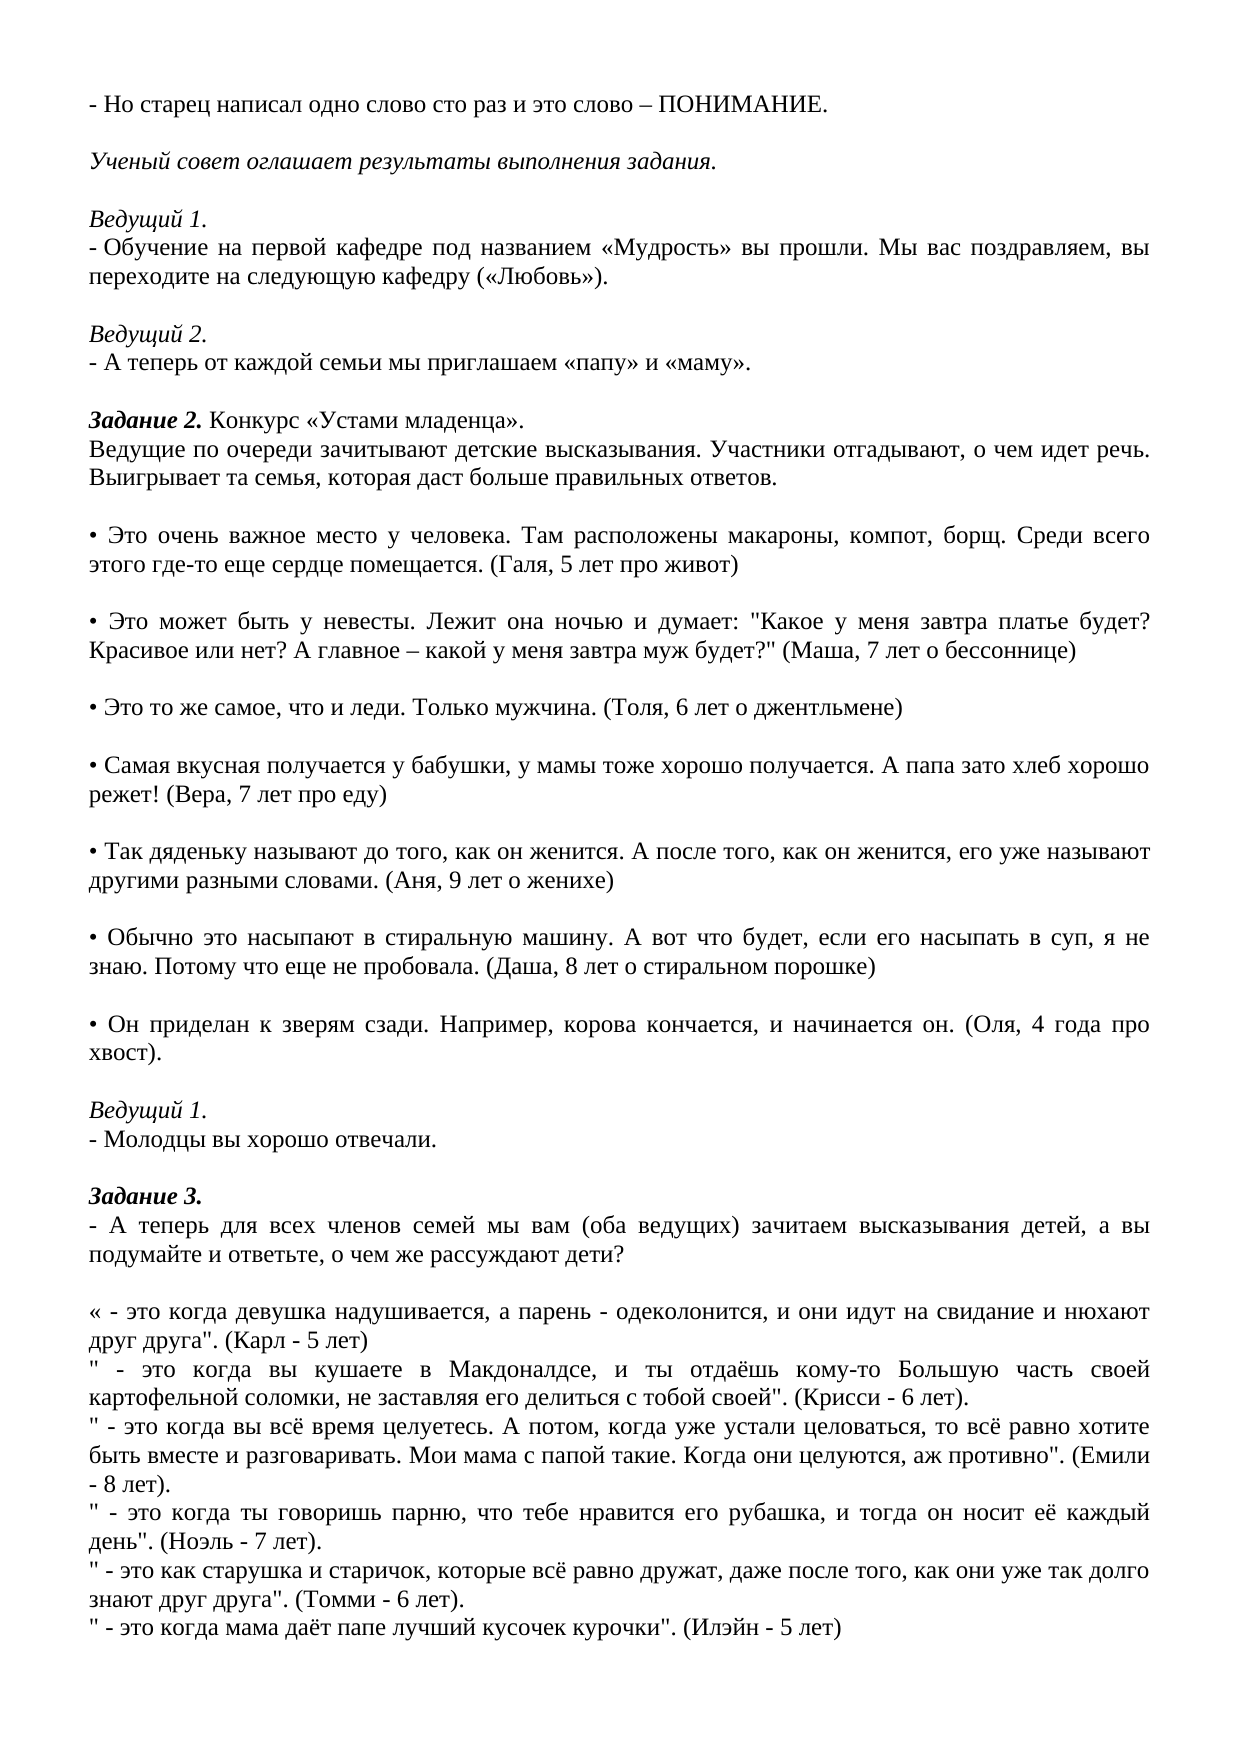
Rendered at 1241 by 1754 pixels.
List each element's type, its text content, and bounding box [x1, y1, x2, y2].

text Задание 3. [89, 1181, 1152, 1210]
text " - это когда вы всё время целуетесь. А потом, когда уже устали целоваться, то всё равно хотите быть вместе и разговаривать. Мои мама с папой такие. Когда они целуются, аж противно". (Емили - 8 лет). [89, 1411, 1152, 1497]
text " - это когда мама даёт папе лучший кусочек курочки". (Илэйн - 5 лет) [89, 1612, 1152, 1641]
text " - это когда вы кушаете в Макдоналдсе, и ты отдаёшь кому-то Большую часть своей картофельной соломки, не заставляя его делиться с тобой своей". (Крисси - 6 лет). [89, 1354, 1152, 1411]
text • Обычно это насыпают в стиральную машину. А вот что будет, если его насыпать в суп, я не знаю. Потому что еще не пробовала. (Даша, 8 лет о стиральном порошке) [89, 922, 1152, 980]
text Ведущий 1. [89, 1095, 1152, 1124]
text • Это может быть у невесты. Лежит она ночью и думает: "Какое у меня завтра платье будет? Красивое или нет? А главное – какой у меня завтра муж будет?" (Маша, 7 лет о бессоннице) [89, 606, 1152, 664]
text Ведущий 1. [89, 204, 1152, 232]
text - А теперь для всех членов семей мы вам (оба ведущих) зачитаем высказывания детей, а вы подумайте и ответьте, о чем же рассуждают дети? [89, 1210, 1152, 1267]
text " - это когда ты говоришь парню, что тебе нравится его рубашка, и тогда он носит её каждый день". (Ноэль - 7 лет). [89, 1497, 1152, 1555]
text Ученый совет оглашает результаты выполнения задания. [89, 146, 1152, 175]
text - Но старец написал одно слово сто раз и это слово – ПОНИМАНИЕ. [89, 89, 1152, 117]
text Ведущий 2. [89, 319, 1152, 347]
text • Это то же самое, что и леди. Только мужчина. (Толя, 6 лет о джентльмене) [89, 692, 1152, 721]
text Задание 2. Конкурс «Устами младенца». [89, 405, 1152, 434]
text « - это когда девушка надушивается, а парень - одеколонится, и они идут на свидание и нюхают друг друга". (Карл - 5 лет) [89, 1296, 1152, 1354]
text • Самая вкусная получается у бабушки, у мамы тоже хорошо получается. А папа зато хлеб хорошо режет! (Вера, 7 лет про еду) [89, 750, 1152, 807]
text - Обучение на первой кафедре под названием «Мудрость» вы прошли. Мы вас поздравляем, вы переходите на следующую кафедру («Любовь»). [89, 232, 1152, 290]
text " - это как старушка и старичок, которые всё равно дружат, даже после того, как они уже так долго знают друг друга". (Томми - 6 лет). [89, 1555, 1152, 1612]
text • Он приделан к зверям сзади. Например, корова кончается, и начинается он. (Оля, 4 года про хвост). [89, 1009, 1152, 1066]
text • Так дяденьку называют до того, как он женится. А после того, как он женится, его уже называют другими разными словами. (Аня, 9 лет о женихе) [89, 836, 1152, 894]
text • Это очень важное место у человека. Там расположены макароны, компот, борщ. Среди всего этого где-то еще сердце помещается. (Галя, 5 лет про живот) [89, 520, 1152, 577]
text - А теперь от каждой семьи мы приглашаем «папу» и «маму». [89, 347, 1152, 376]
text - Молодцы вы хорошо отвечали. [89, 1124, 1152, 1152]
text Ведущие по очереди зачитывают детские высказывания. Участники отгадывают, о чем идет речь. Выигрывает та семья, которая даст больше правильных ответов. [89, 434, 1152, 491]
